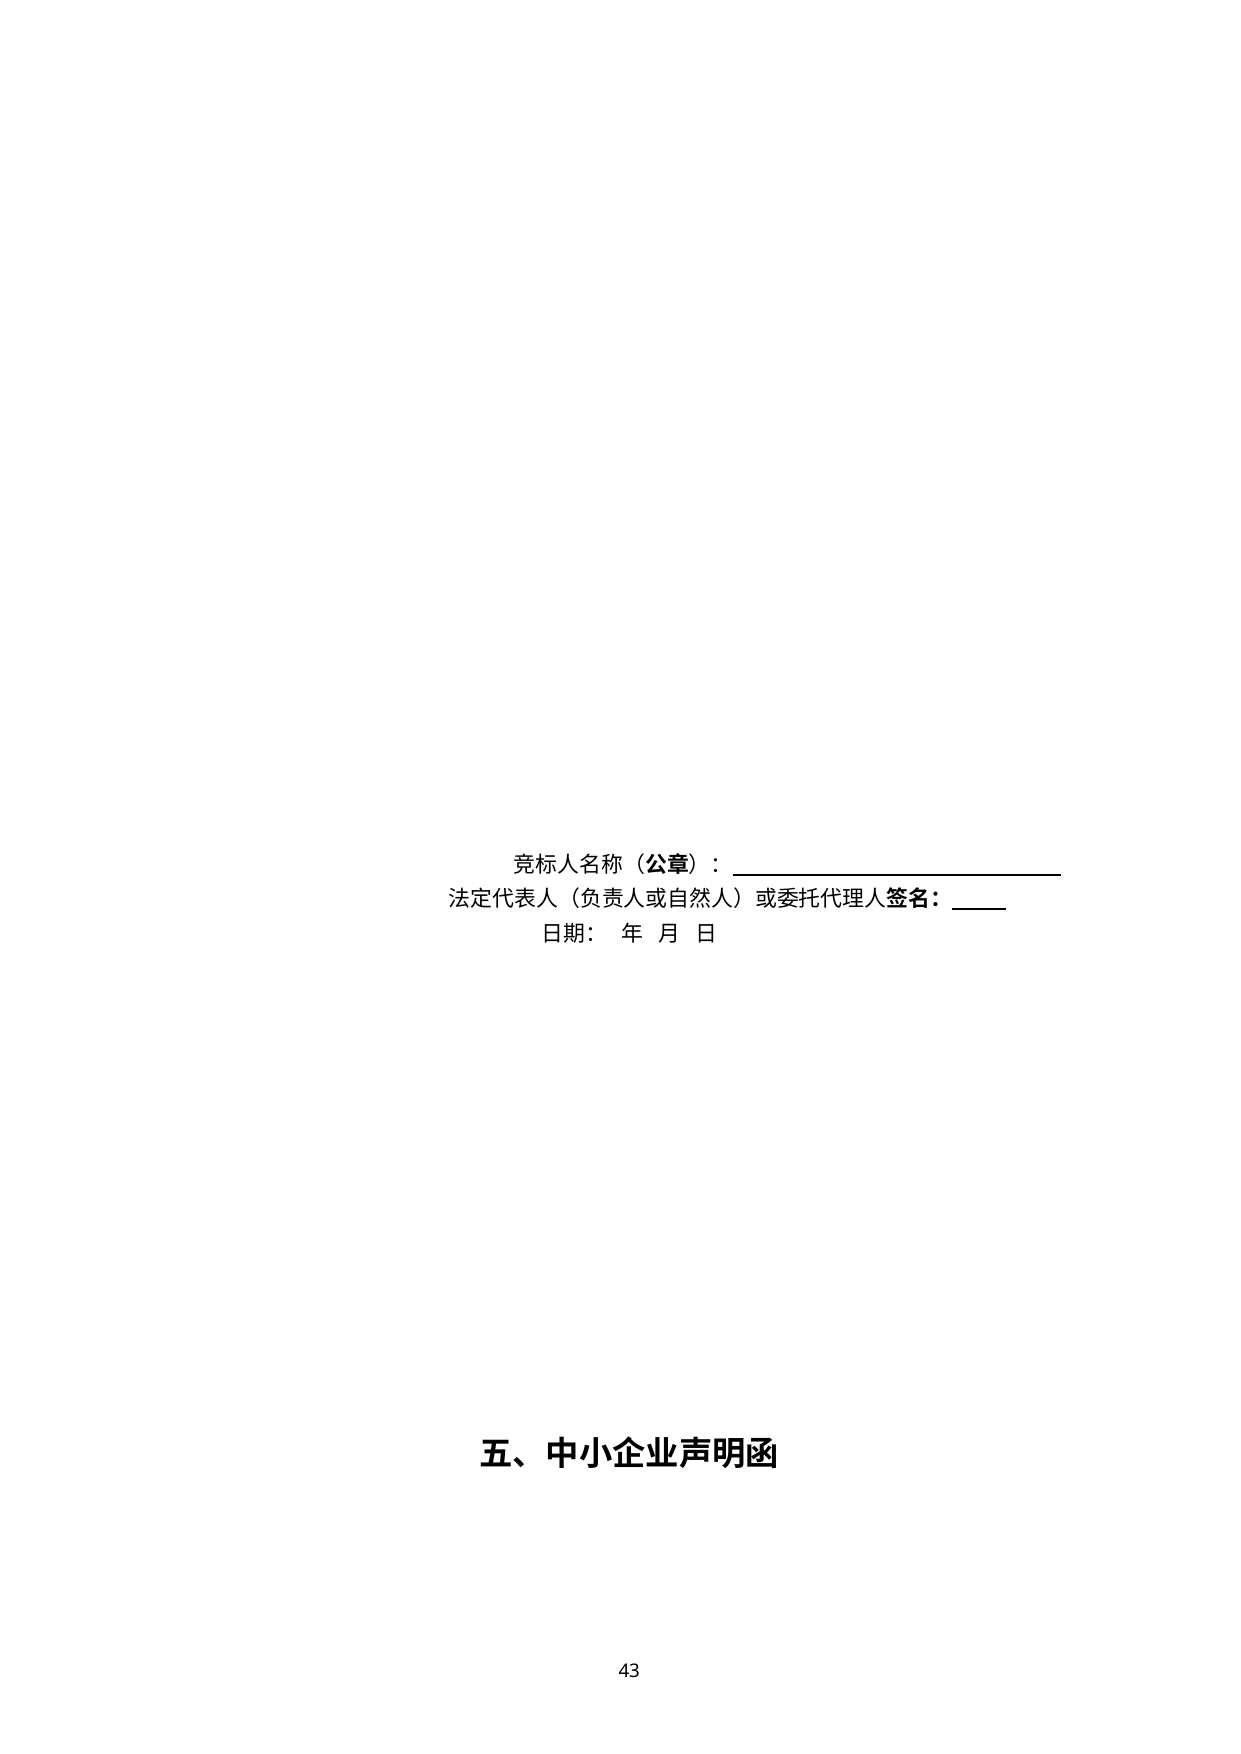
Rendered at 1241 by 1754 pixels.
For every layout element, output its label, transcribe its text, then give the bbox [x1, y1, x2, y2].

text 日期： 年 月 日 [142, 914, 1116, 949]
text 竞标人名称（公章）： [142, 845, 1116, 880]
text 五、中小企业声明函 [142, 1427, 1116, 1496]
text 法定代表人（负责人或自然人）或委托代理人签名： [142, 880, 1116, 914]
